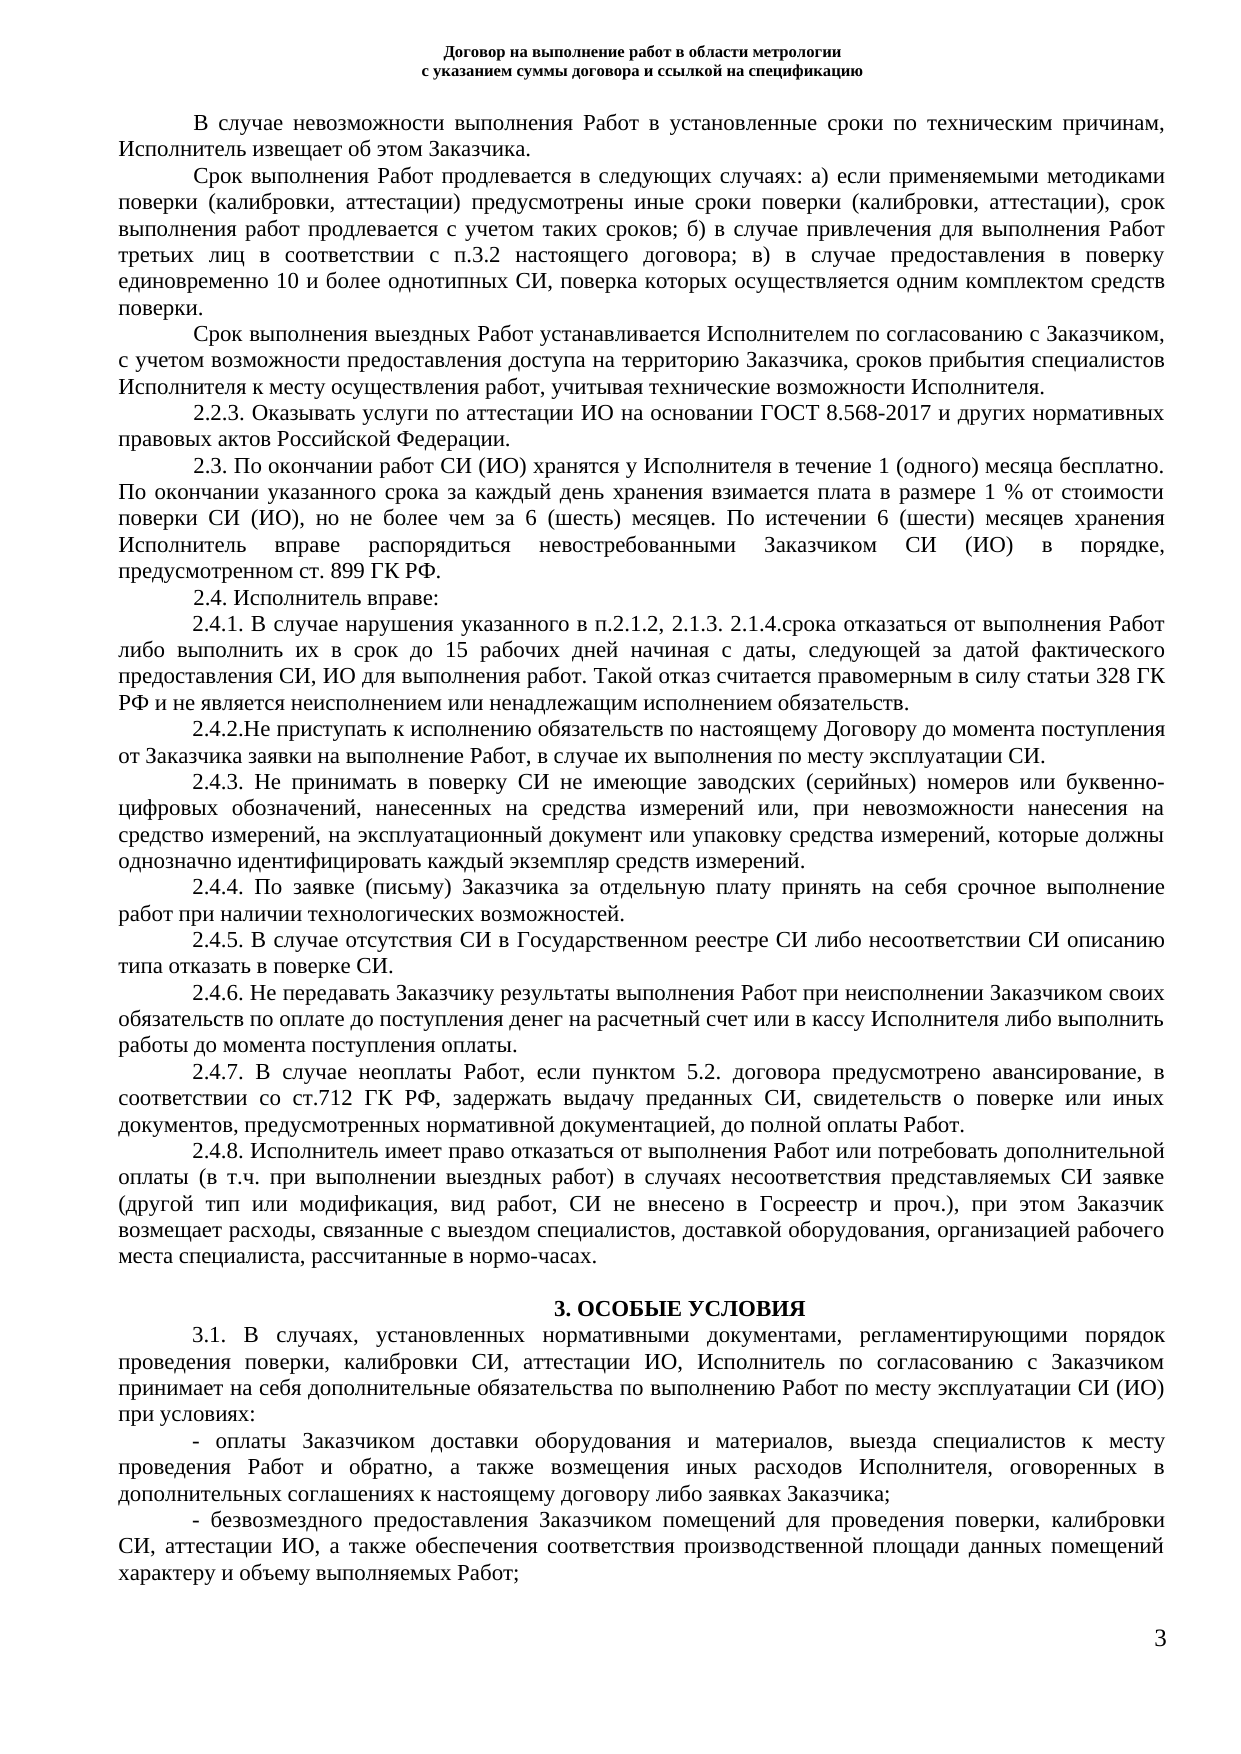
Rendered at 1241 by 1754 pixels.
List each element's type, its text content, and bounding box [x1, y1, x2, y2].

text 2.4.8. Исполнитель имеет право отказаться от выполнения Работ или потребовать дополнительной оплаты (в т.ч. при выполнении выездных работ) в случаях несоответствия представляемых СИ заявке (другой тип или модификация, вид работ, СИ не внесено в Госреестр и проч.), при этом Заказчик возмещает расходы, связанные с выездом специалистов, доставкой оборудования, организацией рабочего места специалиста, рассчитанные в нормо-часах. [118, 1137, 1167, 1269]
text 2.4.1. В случае нарушения указанного в п.2.1.2, 2.1.3. 2.1.4.срока отказаться от выполнения Работ либо выполнить их в срок до 15 рабочих дней начиная с даты, следующей за датой фактического предоставления СИ, ИО для выполнения работ. Такой отказ считается правомерным в силу статьи 328 ГК РФ и не является неисполнением или ненадлежащим исполнением обязательств. [118, 610, 1167, 715]
text - оплаты Заказчиком доставки оборудования и материалов, выезда специалистов к месту проведения Работ и обратно, а также возмещения иных расходов Исполнителя, оговоренных в дополнительных соглашениях к настоящему договору либо заявках Заказчика; [118, 1427, 1167, 1506]
text 2.4.3. Не принимать в поверку СИ не имеющие заводских (серийных) номеров или буквенно-цифровых обозначений, нанесенных на средства измерений или, при невозможности нанесения на средство измерений, на эксплуатационный документ или упаковку средства измерений, которые должны однозначно идентифицировать каждый экземпляр средств измерений. [118, 768, 1167, 873]
text 2.4.7. В случае неоплаты Работ, если пунктом 5.2. договора предусмотрено авансирование, в соответствии со ст.712 ГК РФ, задержать выдачу преданных СИ, свидетельств о поверке или иных документов, предусмотренных нормативной документацией, до полной оплаты Работ. [118, 1058, 1167, 1137]
text Срок выполнения выездных Работ устанавливается Исполнителем по согласованию с Заказчиком, с учетом возможности предоставления доступа на территорию Заказчика, сроков прибытия специалистов Исполнителя к месту осуществления работ, учитывая технические возможности Исполнителя. [118, 320, 1167, 399]
text 2.2.3. Оказывать услуги по аттестации ИО на основании ГОСТ 8.568-2017 и других нормативных правовых актов Российской Федерации. [118, 399, 1167, 452]
text 2.3. По окончании работ СИ (ИО) хранятся у Исполнителя в течение 1 (одного) месяца бесплатно. По окончании указанного срока за каждый день хранения взимается плата в размере 1 % от стоимости поверки СИ (ИО), но не более чем за 6 (шесть) месяцев. По истечении 6 (шести) месяцев хранения Исполнитель вправе распорядиться невостребованными Заказчиком СИ (ИО) в порядке, предусмотренном ст. 899 ГК РФ. [118, 452, 1167, 583]
text 2.4.4. По заявке (письму) Заказчика за отдельную плату принять на себя срочное выполнение работ при наличии технологических возможностей. [118, 873, 1167, 926]
text - безвозмездного предоставления Заказчиком помещений для проведения поверки, калибровки СИ, аттестации ИО, а также обеспечения соответствия производственной площади данных помещений характеру и объему выполняемых Работ; [118, 1506, 1167, 1585]
text 3.1. В случаях, установленных нормативными документами, регламентирующими порядок проведения поверки, калибровки СИ, аттестации ИО, Исполнитель по согласованию с Заказчиком принимает на себя дополнительные обязательства по выполнению Работ по месту эксплуатации СИ (ИО) при условиях: [118, 1321, 1167, 1427]
text 2.4. Исполнитель вправе: [118, 583, 1167, 610]
text 2.4.5. В случае отсутствия СИ в Государственном реестре СИ либо несоответствии СИ описанию типа отказать в поверке СИ. [118, 926, 1167, 979]
text В случае невозможности выполнения Работ в установленные сроки по техническим причинам, Исполнитель извещает об этом Заказчика. [118, 109, 1167, 162]
text Срок выполнения Работ продлевается в следующих случаях: а) если применяемыми методиками поверки (калибровки, аттестации) предусмотрены иные сроки поверки (калибровки, аттестации), срок выполнения работ продлевается с учетом таких сроков; б) в случае привлечения для выполнения Работ третьих лиц в соответствии с п.3.2 настоящего договора; в) в случае предоставления в поверку единовременно 10 и более однотипных СИ, поверка которых осуществляется одним комплектом средств поверки. [118, 162, 1167, 320]
text 2.4.2.Не приступать к исполнению обязательств по настоящему Договору до момента поступления от Заказчика заявки на выполнение Работ, в случае их выполнения по месту эксплуатации СИ. [118, 715, 1167, 768]
text 3. ОСОБЫЕ УСЛОВИЯ [193, 1295, 1167, 1321]
text 2.4.6. Не передавать Заказчику результаты выполнения Работ при неисполнении Заказчиком своих обязательств по оплате до поступления денег на расчетный счет или в кассу Исполнителя либо выполнить работы до момента поступления оплаты. [118, 979, 1167, 1058]
